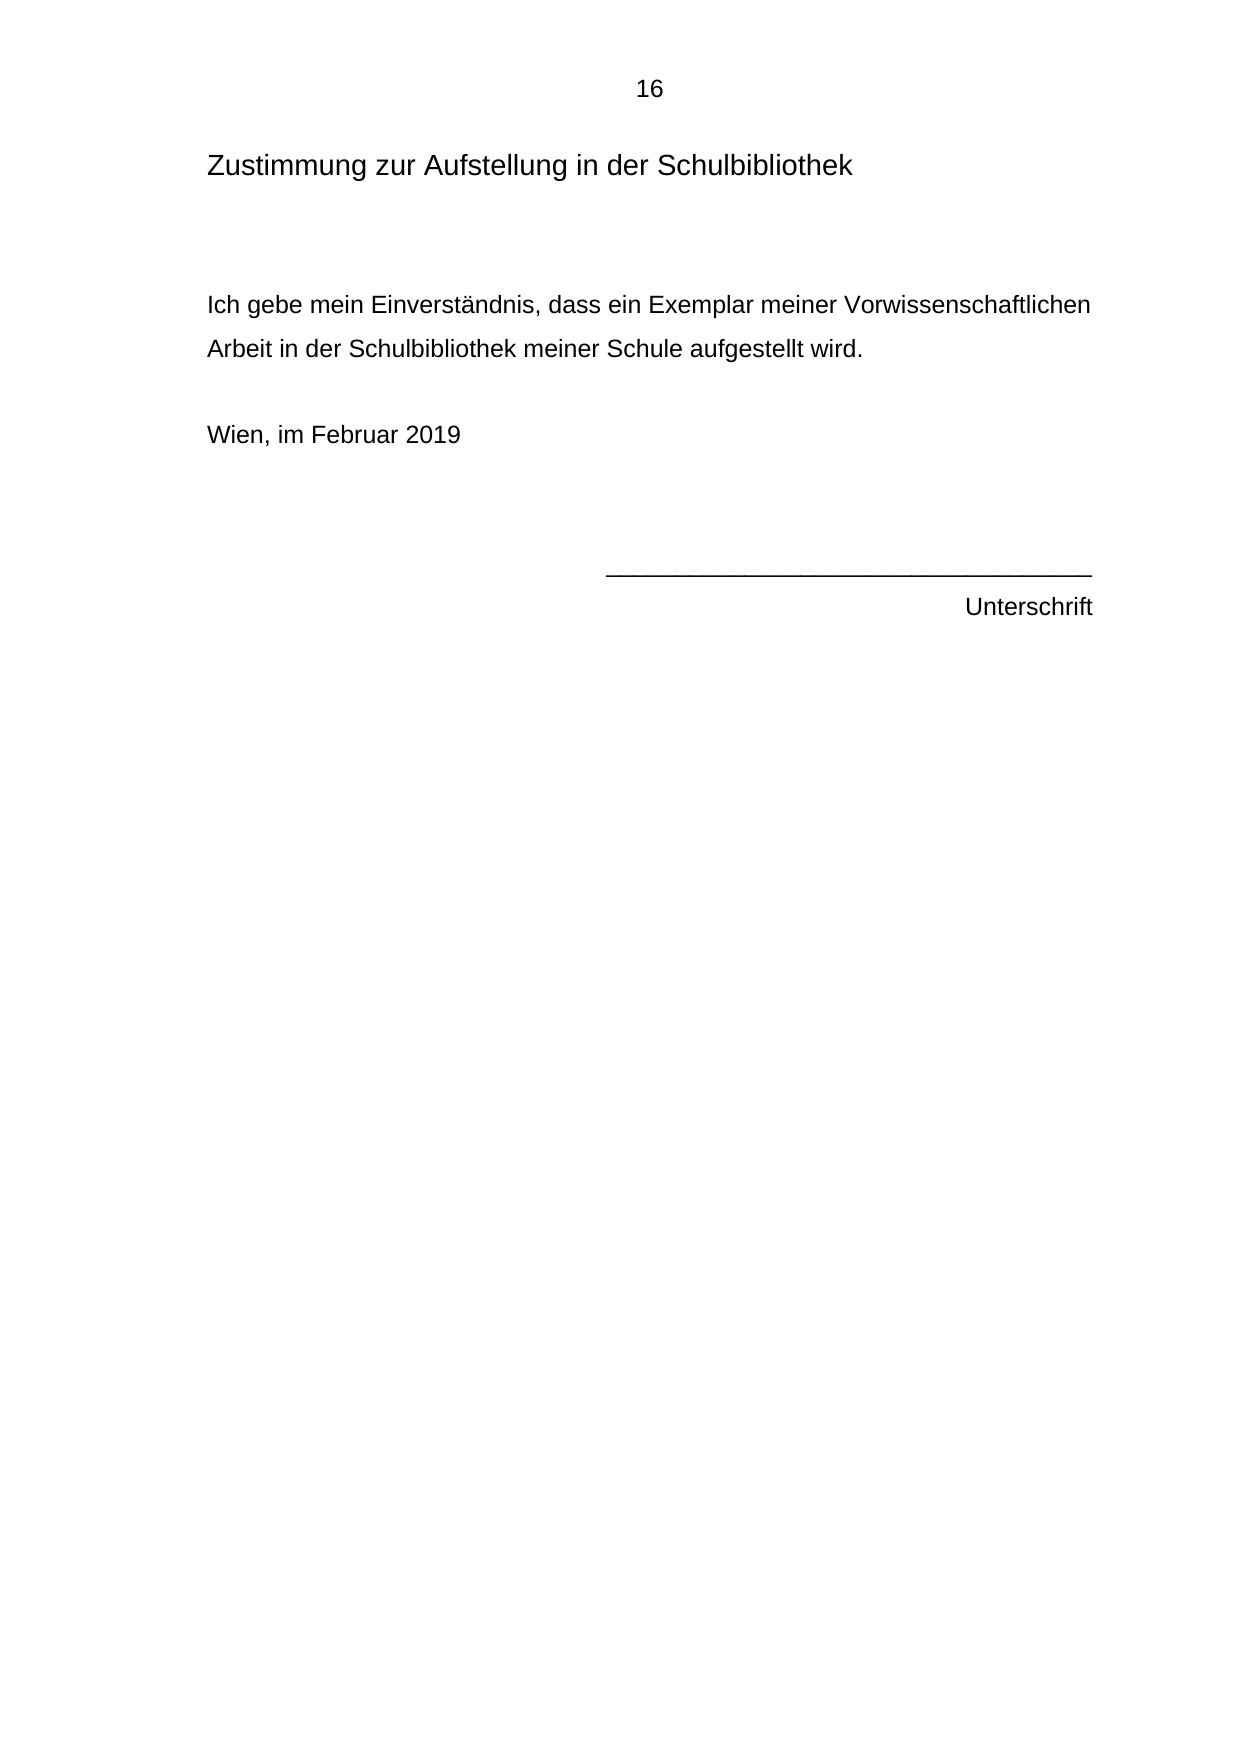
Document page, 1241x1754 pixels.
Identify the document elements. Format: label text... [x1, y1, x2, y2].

text Wien, im Februar 2019 [207, 420, 1093, 449]
text Unterschrift [207, 592, 1093, 621]
subtitle Zustimmung zur Aufstellung in der Schulbibliothek [207, 148, 1092, 181]
text ___________________________________ [207, 549, 1093, 578]
text Ich gebe mein Einverständnis, dass ein Exemplar meiner Vorwissenschaftlichen Arbeit in der Schulbibliothek meiner Schule aufgestellt wird. [207, 291, 1093, 362]
